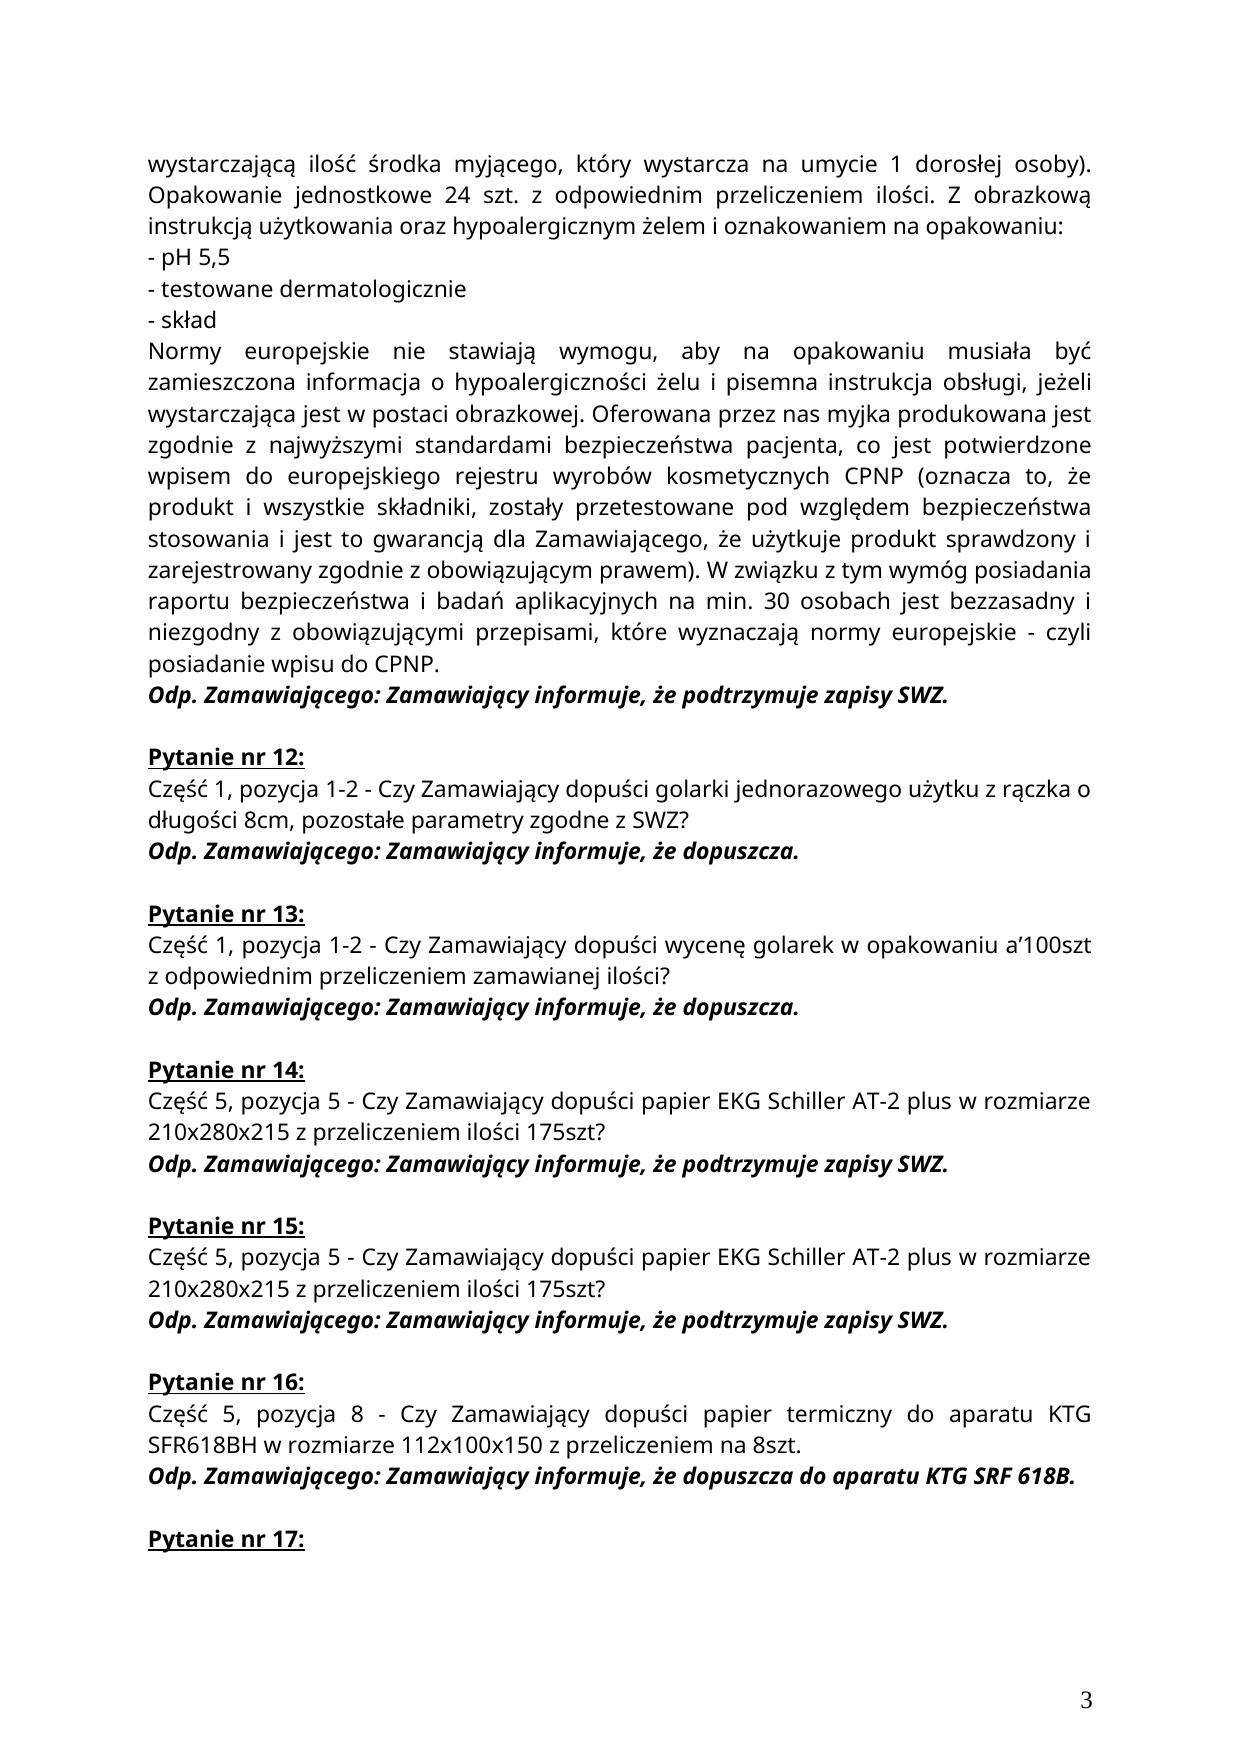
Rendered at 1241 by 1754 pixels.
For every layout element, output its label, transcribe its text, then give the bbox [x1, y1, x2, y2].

text Pytanie nr 16: [148, 1366, 1093, 1398]
text - skład [148, 304, 1093, 335]
text - pH 5,5 [148, 241, 1093, 273]
text Odp. Zamawiającego: Zamawiający informuje, że dopuszcza. [148, 991, 1093, 1023]
text Odp. Zamawiającego: Zamawiający informuje, że podtrzymuje zapisy SWZ. [148, 679, 1093, 710]
text Odp. Zamawiającego: Zamawiający informuje, że podtrzymuje zapisy SWZ. [148, 1148, 1093, 1179]
text - testowane dermatologicznie [148, 273, 1093, 304]
text Odp. Zamawiającego: Zamawiający informuje, że dopuszcza do aparatu KTG SRF 618B. [148, 1460, 1093, 1491]
text Część 5, pozycja 5 - Czy Zamawiający dopuści papier EKG Schiller AT-2 plus w rozmiarze 210x280x215 z przeliczeniem ilości 175szt? [148, 1241, 1093, 1304]
text Pytanie nr 12: [148, 741, 1093, 773]
text Pytanie nr 17: [148, 1523, 1093, 1554]
text Odp. Zamawiającego: Zamawiający informuje, że dopuszcza. [148, 835, 1093, 866]
text Część 5, pozycja 5 - Czy Zamawiający dopuści papier EKG Schiller AT-2 plus w rozmiarze 210x280x215 z przeliczeniem ilości 175szt? [148, 1085, 1093, 1148]
text Normy europejskie nie stawiają wymogu, aby na opakowaniu musiała być zamieszczona informacja o hypoalergiczności żelu i pisemna instrukcja obsługi, jeżeli wystarczająca jest w postaci obrazkowej. Oferowana przez nas myjka produkowana jest zgodnie z najwyższymi standardami bezpieczeństwa pacjenta, co jest potwierdzone wpisem do europejskiego rejestru wyrobów kosmetycznych CPNP (oznacza to, że produkt i wszystkie składniki, zostały przetestowane pod względem bezpieczeństwa stosowania i jest to gwarancją dla Zamawiającego, że użytkuje produkt sprawdzony i zarejestrowany zgodnie z obowiązującym prawem). W związku z tym wymóg posiadania raportu bezpieczeństwa i badań aplikacyjnych na min. 30 osobach jest bezzasadny i niezgodny z obowiązującymi przepisami, które wyznaczają normy europejskie - czyli posiadanie wpisu do CPNP. [148, 335, 1093, 679]
text Pytanie nr 14: [148, 1054, 1093, 1085]
text Odp. Zamawiającego: Zamawiający informuje, że podtrzymuje zapisy SWZ. [148, 1304, 1093, 1335]
text Część 1, pozycja 1-2 - Czy Zamawiający dopuści golarki jednorazowego użytku z rączka o długości 8cm, pozostałe parametry zgodne z SWZ? [148, 773, 1093, 835]
text Część 1, pozycja 1-2 - Czy Zamawiający dopuści wycenę golarek w opakowaniu a’100szt z odpowiednim przeliczeniem zamawianej ilości? [148, 929, 1093, 991]
text Część 5, pozycja 8 - Czy Zamawiający dopuści papier termiczny do aparatu KTG SFR618BH w rozmiarze 112x100x150 z przeliczeniem na 8szt. [148, 1398, 1093, 1460]
text Pytanie nr 15: [148, 1210, 1093, 1241]
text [148, 148, 1093, 241]
text Pytanie nr 13: [148, 898, 1093, 929]
